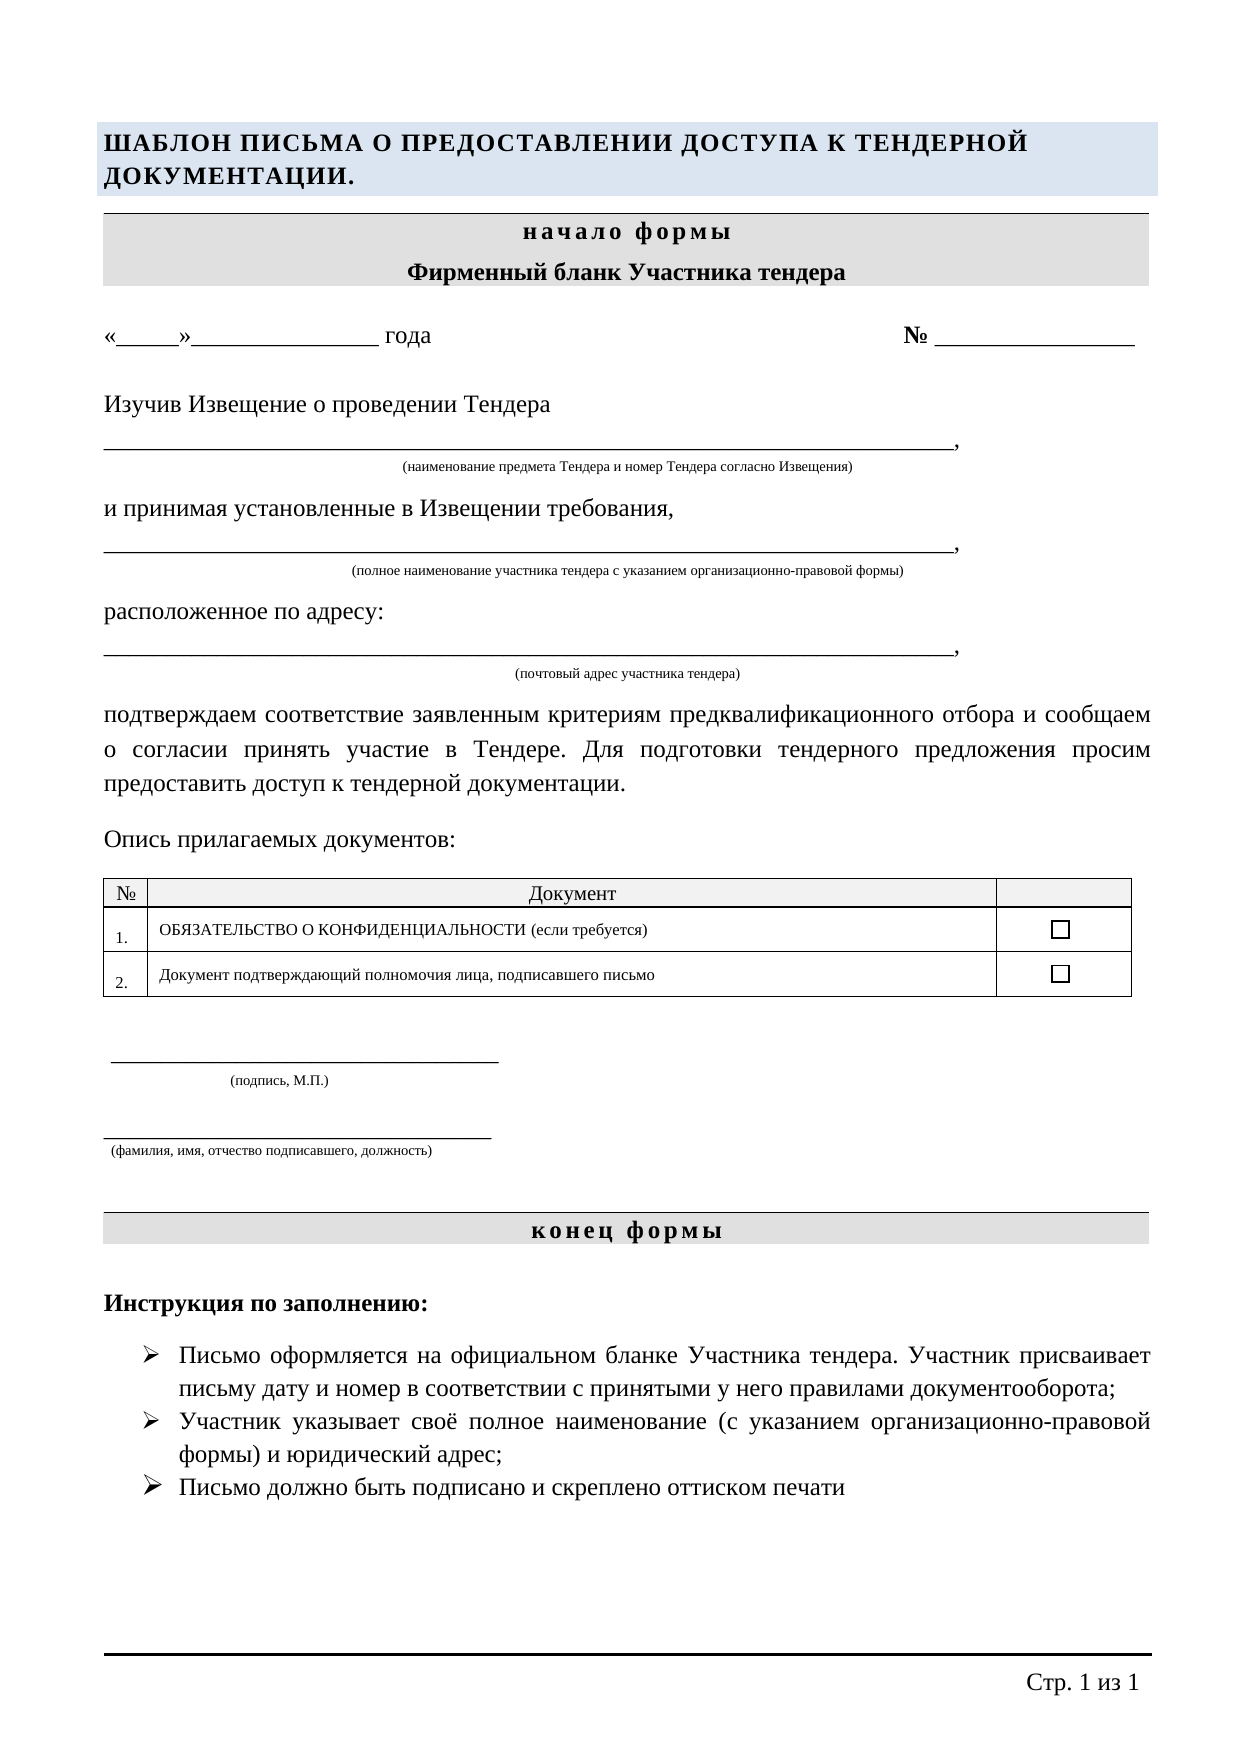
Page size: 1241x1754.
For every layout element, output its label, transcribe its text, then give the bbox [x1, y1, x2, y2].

table_header [997, 879, 1131, 906]
text (почтовый адрес участника тендера) [103, 665, 1152, 694]
text расположенное по адресу: [103, 596, 1152, 625]
table_header Документ [148, 879, 996, 906]
text конец формы [103, 1213, 1149, 1244]
text Изучив Извещение о проведении Тендера [103, 389, 1152, 418]
text начало формы [103, 214, 1149, 244]
text и принимая установленные в Извещении требования, [103, 493, 1152, 521]
text (фамилия, имя, отчество подписавшего, должность) [103, 1142, 647, 1171]
text подтверждаем соответствие заявленным критериям предквалификационного отбора и сообщаем о согласии принять участие в Тендере. Для подготовки тендерного предложения просим предоставить доступ к тендерной документации. [103, 699, 1152, 797]
table_cell [997, 952, 1131, 996]
table_cell ОБЯЗАТЕЛЬСТВО О КОНФИДЕНЦИАЛЬНОСТИ (если требуется) [148, 908, 996, 951]
table_header № [104, 879, 147, 906]
text Инструкция по заполнению: [103, 1282, 1152, 1319]
table_cell 2. [104, 952, 147, 996]
table_cell [997, 908, 1131, 951]
text _______________________________ [103, 1113, 647, 1142]
table_cell 1. [104, 908, 147, 951]
text (подпись, М.П.) [103, 1072, 647, 1101]
text «_____»_______________ года № ________________ [103, 320, 1152, 349]
table_cell Документ подтверждающий полномочия лица, подписавшего письмо [148, 952, 996, 996]
text _______________________________ [103, 1037, 1152, 1066]
text (наименование предмета Тендера и номер Тендера согласно Извещения) [103, 458, 1152, 487]
list Участник указывает своё полное наименование (с указанием организационно-правовой формы) и юридический адрес; [141, 1406, 1152, 1468]
text Фирменный бланк Участника тендера [103, 254, 1149, 286]
text Опись прилагаемых документов: [103, 824, 1152, 852]
text ____________________________________________________________________, [103, 424, 1152, 452]
subtitle ШАБЛОН Письма о ПРЕДОСТАВЛЕНИи ДОСТУПА К ТЕНДЕРНОЙ ДОКУМЕНТАЦИИ. [104, 128, 1152, 189]
list Письмо оформляется на официальном бланке Участника тендера. Участник присваивает письму дату и номер в соответствии с принятыми у него правилами документооборота; [141, 1340, 1152, 1402]
text ____________________________________________________________________, [103, 527, 1152, 556]
text (полное наименование участника тендера с указанием организационно-правовой формы) [103, 562, 1152, 590]
text ____________________________________________________________________, [103, 631, 1152, 659]
list Письмо должно быть подписано и скреплено оттиском печати [141, 1472, 1152, 1502]
